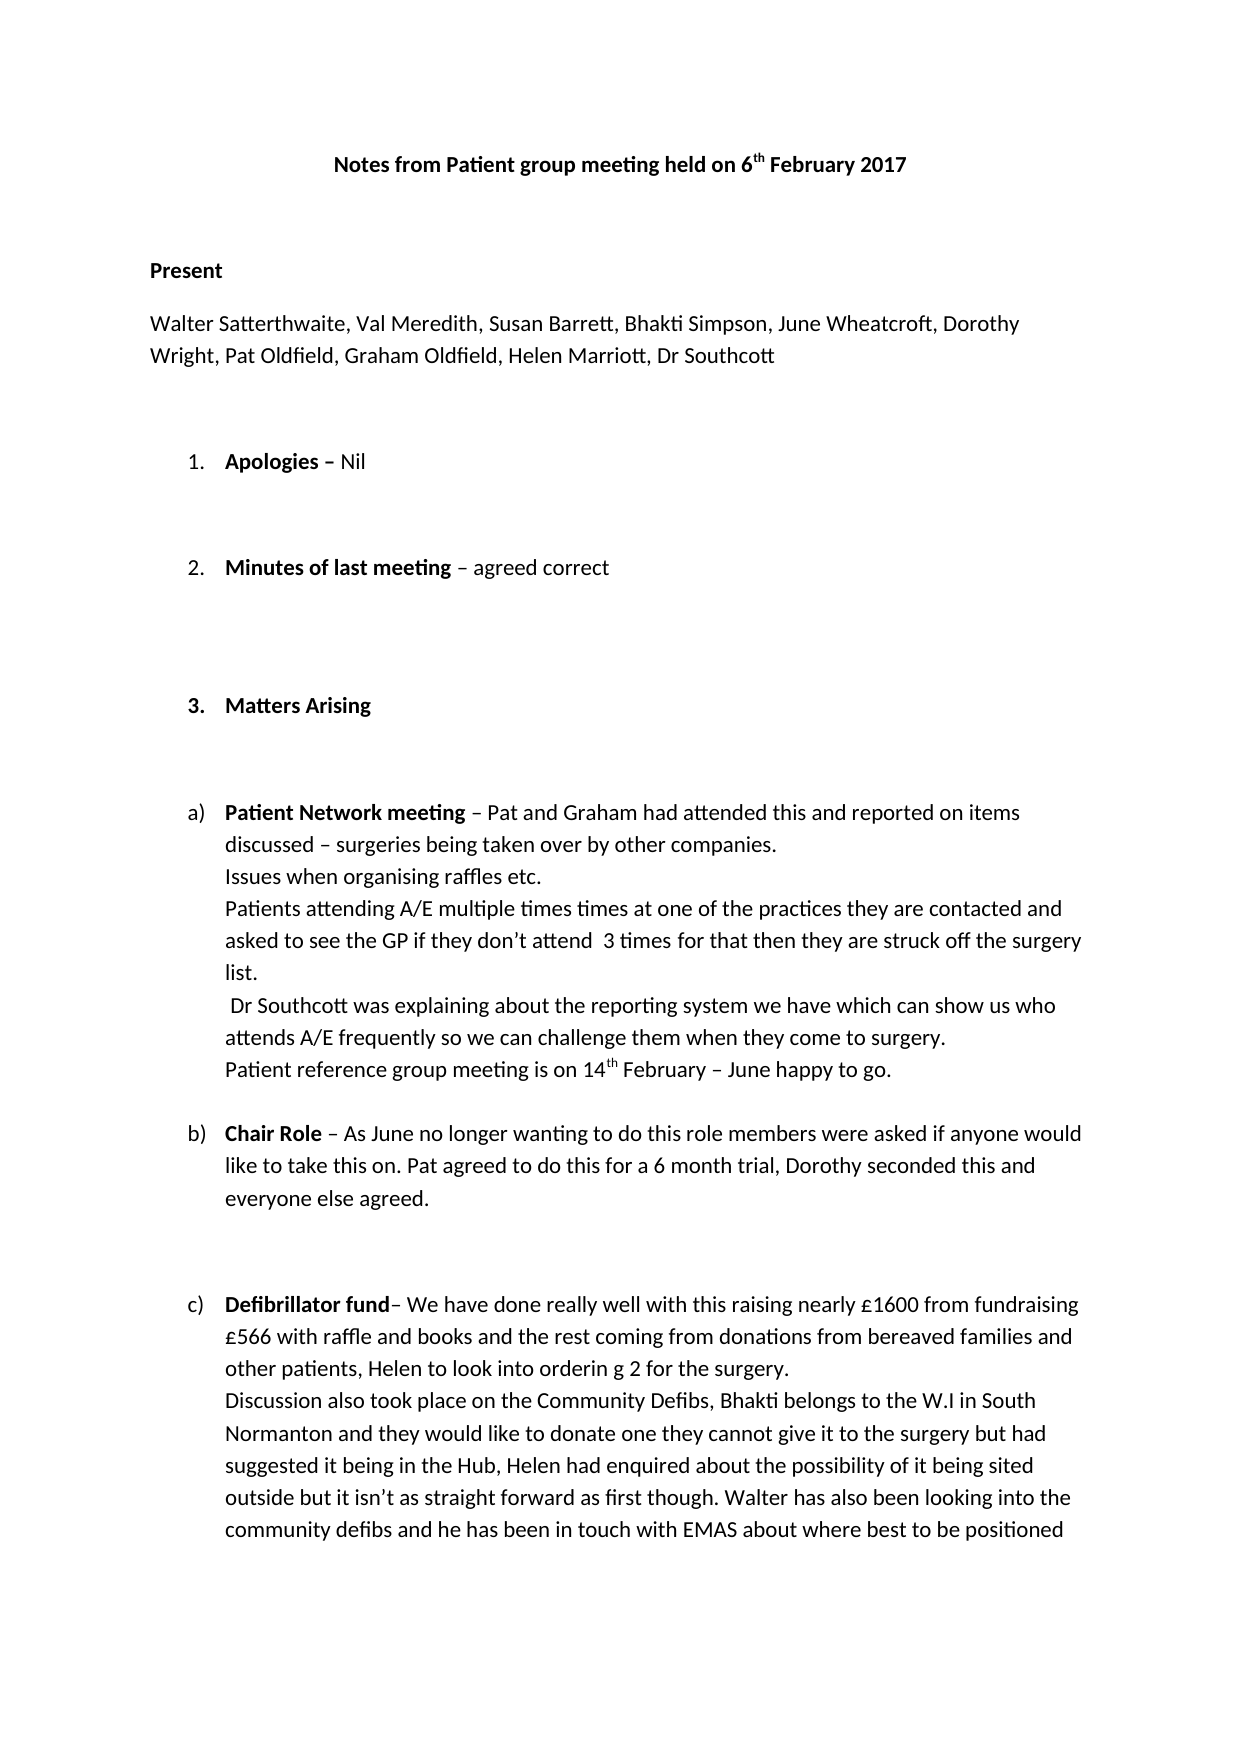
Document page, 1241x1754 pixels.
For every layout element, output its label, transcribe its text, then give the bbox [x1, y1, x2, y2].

text Notes from Patient group meeting held on 6th February 2017 [150, 150, 1090, 178]
list Dr Southcott was explaining about the reporting system we have which can show us who attends A/E frequently so we can challenge them when they come to surgery. [225, 991, 1090, 1051]
text Present [150, 256, 1090, 284]
list Issues when organising raffles etc. [225, 862, 1090, 890]
list Minutes of last meeting – agreed correct [187, 553, 1090, 581]
list Chair Role – As June no longer wanting to do this role members were asked if anyone would like to take this on. Pat agreed to do this for a 6 month trial, Dorothy seconded this and everyone else agreed. [187, 1119, 1090, 1212]
list Matters Arising [187, 692, 1090, 719]
list Apologies – Nil [187, 447, 1090, 475]
list Patients attending A/E multiple times times at one of the practices they are contacted and asked to see the GP if they don’t attend 3 times for that then they are struck off the surgery list. [225, 894, 1090, 987]
list Patient reference group meeting is on 14th February – June happy to go. [225, 1055, 1090, 1083]
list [225, 1386, 1090, 1543]
list Defibrillator fund– We have done really well with this raising nearly £1600 from fundraising £566 with raffle and books and the rest coming from donations from bereaved families and other patients, Helen to look into orderin g 2 for the surgery. [187, 1290, 1090, 1382]
list Patient Network meeting – Pat and Graham had attended this and reported on items discussed – surgeries being taken over by other companies. [187, 798, 1090, 858]
text Walter Satterthwaite, Val Meredith, Susan Barrett, Bhakti Simpson, June Wheatcroft, Dorothy Wright, Pat Oldfield, Graham Oldfield, Helen Marriott, Dr Southcott [150, 309, 1090, 369]
